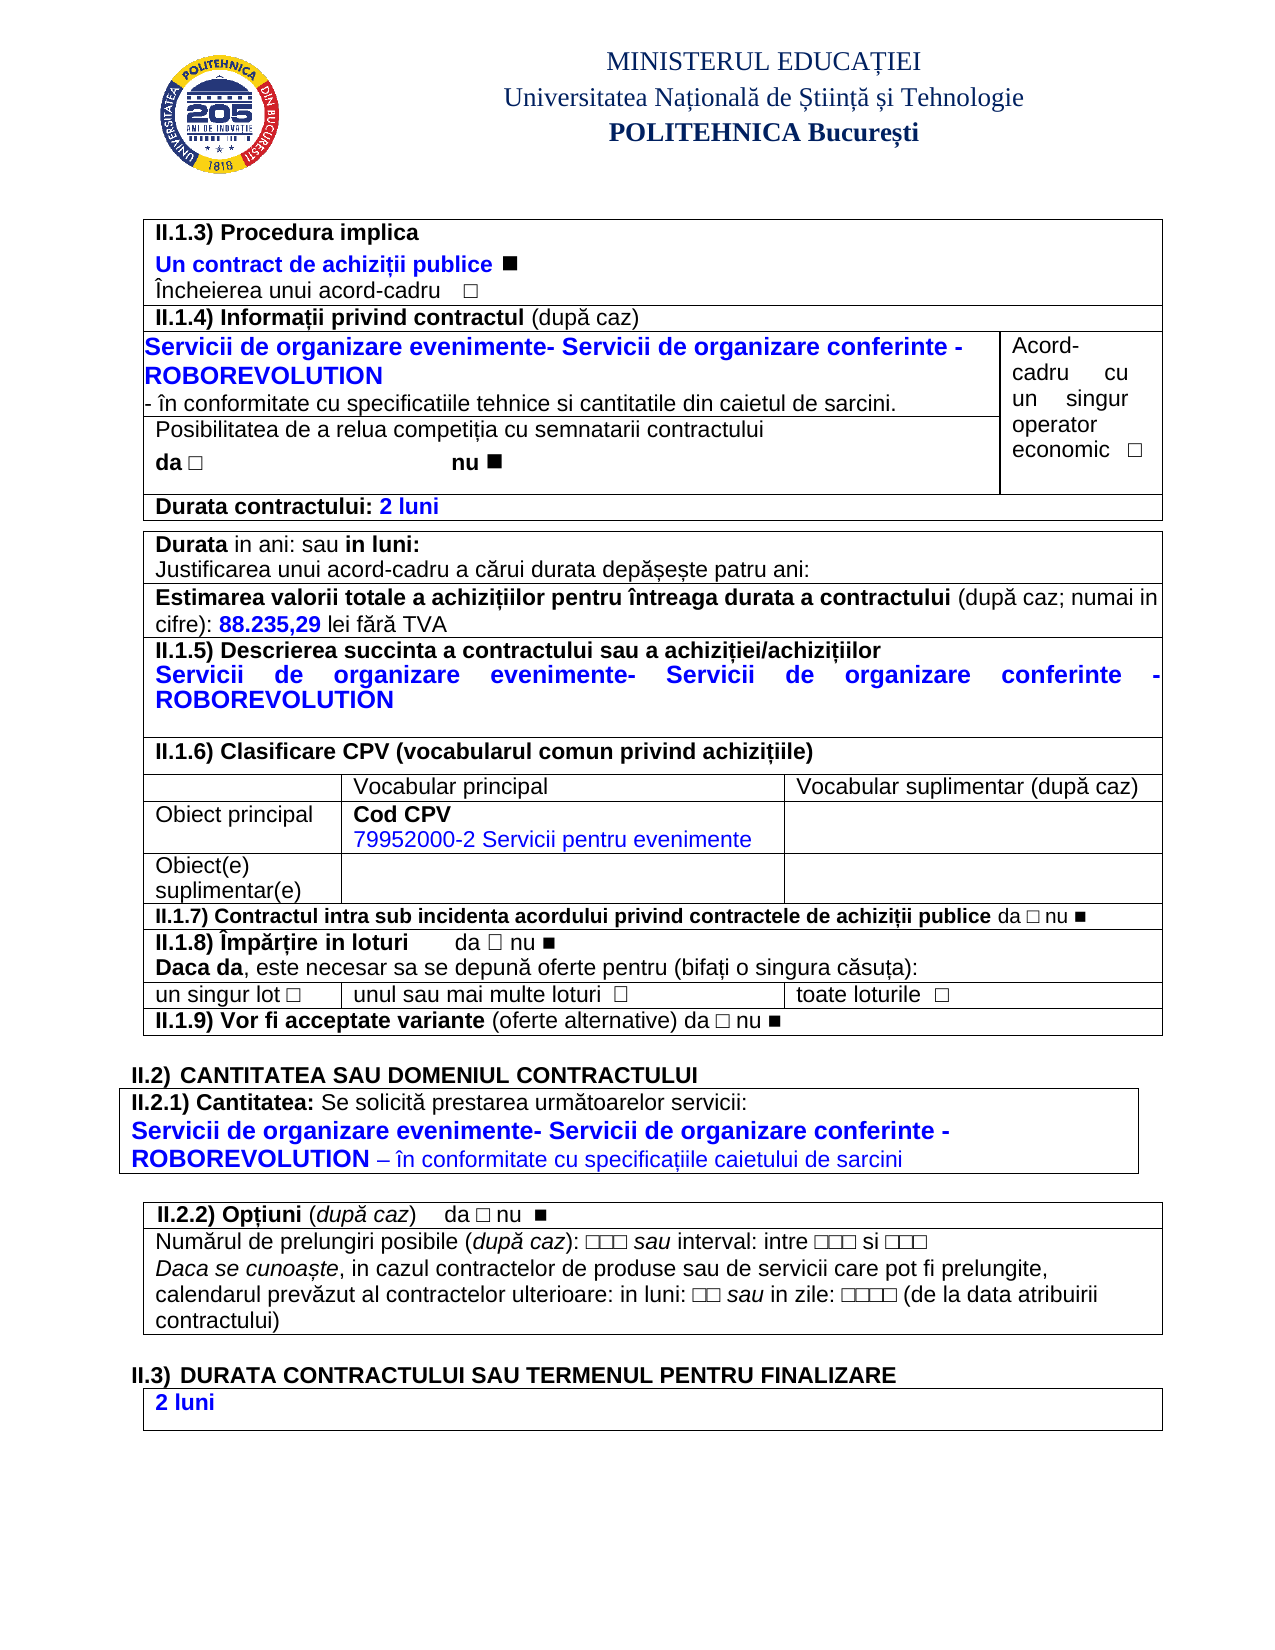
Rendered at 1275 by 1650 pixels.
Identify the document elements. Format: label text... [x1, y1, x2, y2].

table_cell [144, 775, 341, 801]
table_cell Posibilitatea de a relua competiția cu semnatarii contractului da □ nu ■ [144, 417, 999, 494]
picture [160, 55, 279, 174]
table_cell [785, 802, 1162, 853]
table_cell II.1.7) Contractul intra sub incidenta acordului privind contractele de achiziții publice da □ nu ■ [144, 904, 1162, 929]
list DURATA CONTRACTULUI SAU TERMENUL PENTRU FINALIZARE [131, 1362, 1244, 1388]
table_cell Obiect principal [144, 802, 341, 853]
table_header II.2.2) Opțiuni (după caz) da □ nu ■ [144, 1203, 1162, 1228]
table_cell Durata contractului: 2 luni [144, 495, 1162, 520]
table_cell [342, 854, 784, 903]
table_cell Obiect(e) suplimentar(e) [144, 854, 341, 903]
table_header II.2.1) Cantitatea: Se solicită prestarea următoarelor servicii: Servicii de organizare evenimente- Servicii de organizare conferinte -ROBOREVOLUTION – în conformitate cu specificațiile caietului de sarcini [120, 1089, 1138, 1173]
table_header 2 luni [144, 1389, 1162, 1430]
table_cell unul sau mai multe loturi  [342, 983, 784, 1008]
table_cell Estimarea valorii totale a achizițiilor pentru întreaga durata a contractului (după caz; numai in cifre): 88.235,29 lei fără TVA [144, 584, 1162, 637]
table_cell II.1.3) Procedura implica Un contract de achiziții publice ■ Încheierea unui acord-cadru □ [144, 220, 1162, 305]
table_cell Acord-cadru cu un singur operator economic □ [1001, 332, 1162, 494]
table_cell Numărul de prelungiri posibile (după caz): □□□ sau interval: intre □□□ si □□□ Daca se cunoaște, in cazul contractelor de produse sau de servicii care pot fi prelungite, calendarul prevăzut al contractelor ulterioare: in luni: □□ sau in zile: □□□□ (de la data atribuirii contractului) [144, 1229, 1162, 1334]
table_cell Servicii de organizare evenimente- Servicii de organizare conferinte -ROBOREVOLUTION - în conformitate cu specificatiile tehnice si cantitatile din caietul de sarcini. [144, 332, 999, 416]
table_cell II.1.4) Informații privind contractul (după caz) [144, 306, 1162, 331]
table_cell Cod CPV 79952000-2 Servicii pentru evenimente [342, 802, 784, 853]
table_cell un singur lot □ [144, 983, 341, 1008]
table_cell II.1.5) Descrierea succinta a contractului sau a achiziției/achizițiilor Servicii de organizare evenimente- Servicii de organizare conferinte -ROBOREVOLUTION [144, 638, 1162, 737]
table_cell II.1.8) Împărțire in loturi da  nu ■ Daca da, este necesar sa se depună oferte pentru (bifați o singura căsuța): [144, 930, 1162, 982]
table_header Durata in ani: sau in luni: Justificarea unui acord-cadru a cărui durata depășește patru ani: [144, 532, 1162, 583]
table_cell II.1.6) Clasificare CPV (vocabularul comun privind achizițiile) [144, 738, 1162, 774]
table_cell toate loturile □ [785, 983, 1162, 1008]
list CANTITATEA SAU DOMENIUL CONTRACTULUI [131, 1062, 1244, 1088]
table_cell Vocabular suplimentar (după caz) [785, 775, 1162, 801]
table_cell Vocabular principal [342, 775, 784, 801]
table_cell II.1.9) Vor fi acceptate variante (oferte alternative) da □ nu ■ [144, 1009, 1162, 1034]
table_cell [785, 854, 1162, 903]
